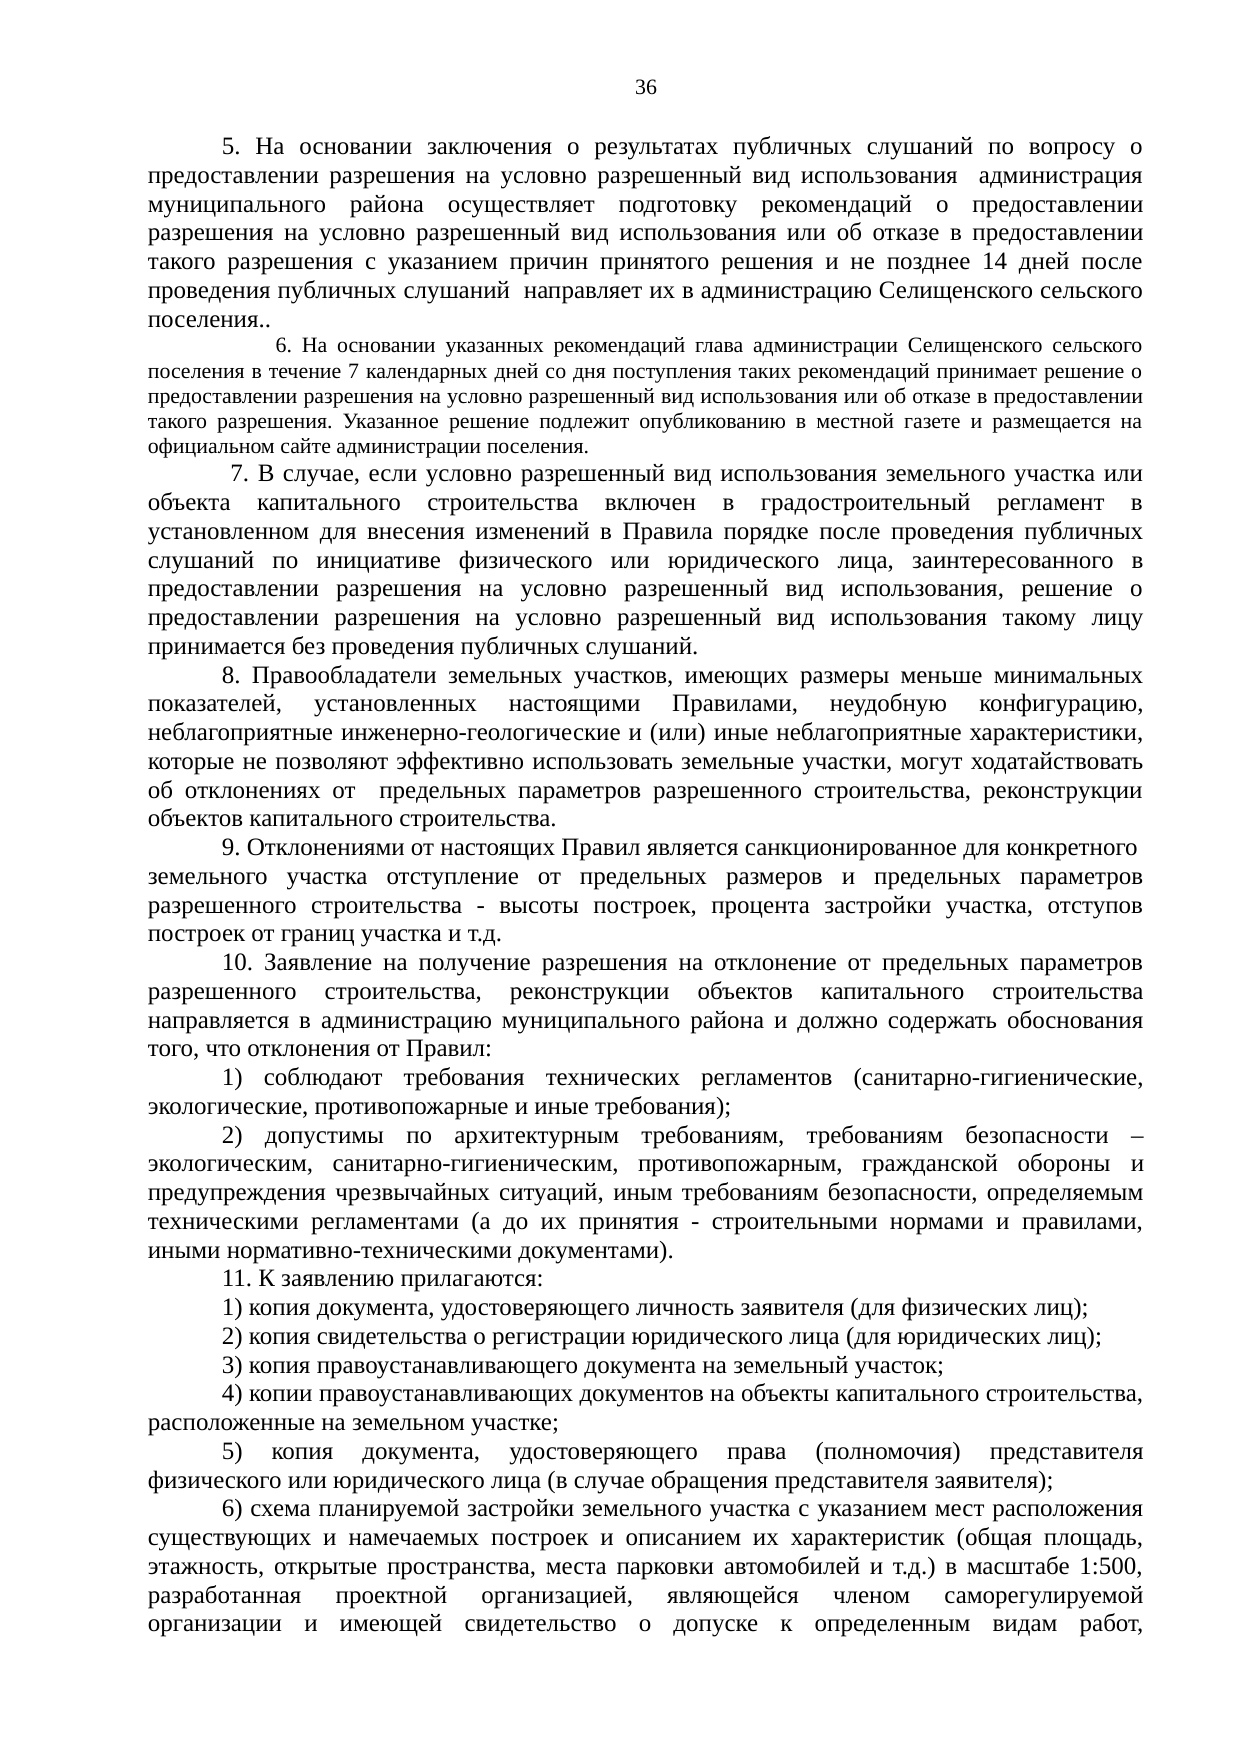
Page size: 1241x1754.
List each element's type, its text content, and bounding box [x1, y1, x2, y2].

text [148, 1493, 1144, 1637]
text 2) копия свидетельства о регистрации юридического лица (для юридических лиц); [148, 1321, 1144, 1350]
text 8. Правообладатели земельных участков, имеющих размеры меньше минимальных показателей, установленных настоящими Правилами, неудобную конфигурацию, неблагоприятные инженерно-геологические и (или) иные неблагоприятные характеристики, которые не позволяют эффективно использовать земельные участки, могут ходатайствовать об отклонениях от предельных параметров разрешенного строительства, реконструкции объектов капитального строительства. [148, 660, 1144, 832]
text 1) соблюдают требования технических регламентов (санитарно-гигиенические, экологические, противопожарные и иные требования); [148, 1062, 1144, 1120]
text 5. На основании заключения о результатах публичных слушаний по вопросу о предоставлении разрешения на условно разрешенный вид использования администрация муниципального района осуществляет подготовку рекомендаций о предоставлении разрешения на условно разрешенный вид использования или об отказе в предоставлении такого разрешения с указанием причин принятого решения и не позднее 14 дней после проведения публичных слушаний направляет их в администрацию Селищенского сельского поселения.. [148, 131, 1144, 332]
text 5) копия документа, удостоверяющего права (полномочия) представителя физического или юридического лица (в случае обращения представителя заявителя); [148, 1436, 1144, 1493]
text 2) допустимы по архитектурным требованиям, требованиям безопасности – экологическим, санитарно-гигиеническим, противопожарным, гражданской обороны и предупреждения чрезвычайных ситуаций, иным требованиям безопасности, определяемым техническими регламентами (а до их принятия - строительными нормами и правилами, иными нормативно-техническими документами). [148, 1120, 1144, 1263]
text 11. К заявлению прилагаются: [148, 1263, 1144, 1292]
text 3) копия правоустанавливающего документа на земельный участок; [148, 1350, 1144, 1378]
text 1) копия документа, удостоверяющего личность заявителя (для физических лиц); [148, 1292, 1144, 1321]
text земельного участка отступление от предельных размеров и предельных параметров разрешенного строительства - высоты построек, процента застройки участка, отступов построек от границ участка и т.д. [148, 861, 1144, 947]
text 7. В случае, если условно разрешенный вид использования земельного участка или объекта капитального строительства включен в градостроительный регламент в установленном для внесения изменений в Правила порядке после проведения публичных слушаний по инициативе физического или юридического лица, заинтересованного в предоставлении разрешения на условно разрешенный вид использования, решение о предоставлении разрешения на условно разрешенный вид использования такому лицу принимается без проведения публичных слушаний. [148, 458, 1144, 660]
text 4) копии правоустанавливающих документов на объекты капитального строительства, расположенные на земельном участке; [148, 1378, 1144, 1436]
text 10. Заявление на получение разрешения на отклонение от предельных параметров разрешенного строительства, реконструкции объектов капитального строительства направляется в администрацию муниципального района и должно содержать обоснования того, что отклонения от Правил: [148, 947, 1144, 1062]
text 9. Отклонениями от настоящих Правил является санкционированное для конкретного [148, 832, 1144, 861]
text 6. На основании указанных рекомендаций глава администрации Селищенского сельского поселения в течение 7 календарных дней со дня поступления таких рекомендаций принимает решение о предоставлении разрешения на условно разрешенный вид использования или об отказе в предоставлении такого разрешения. Указанное решение подлежит опубликованию в местной газете и размещается на официальном сайте администрации поселения. [148, 332, 1144, 458]
